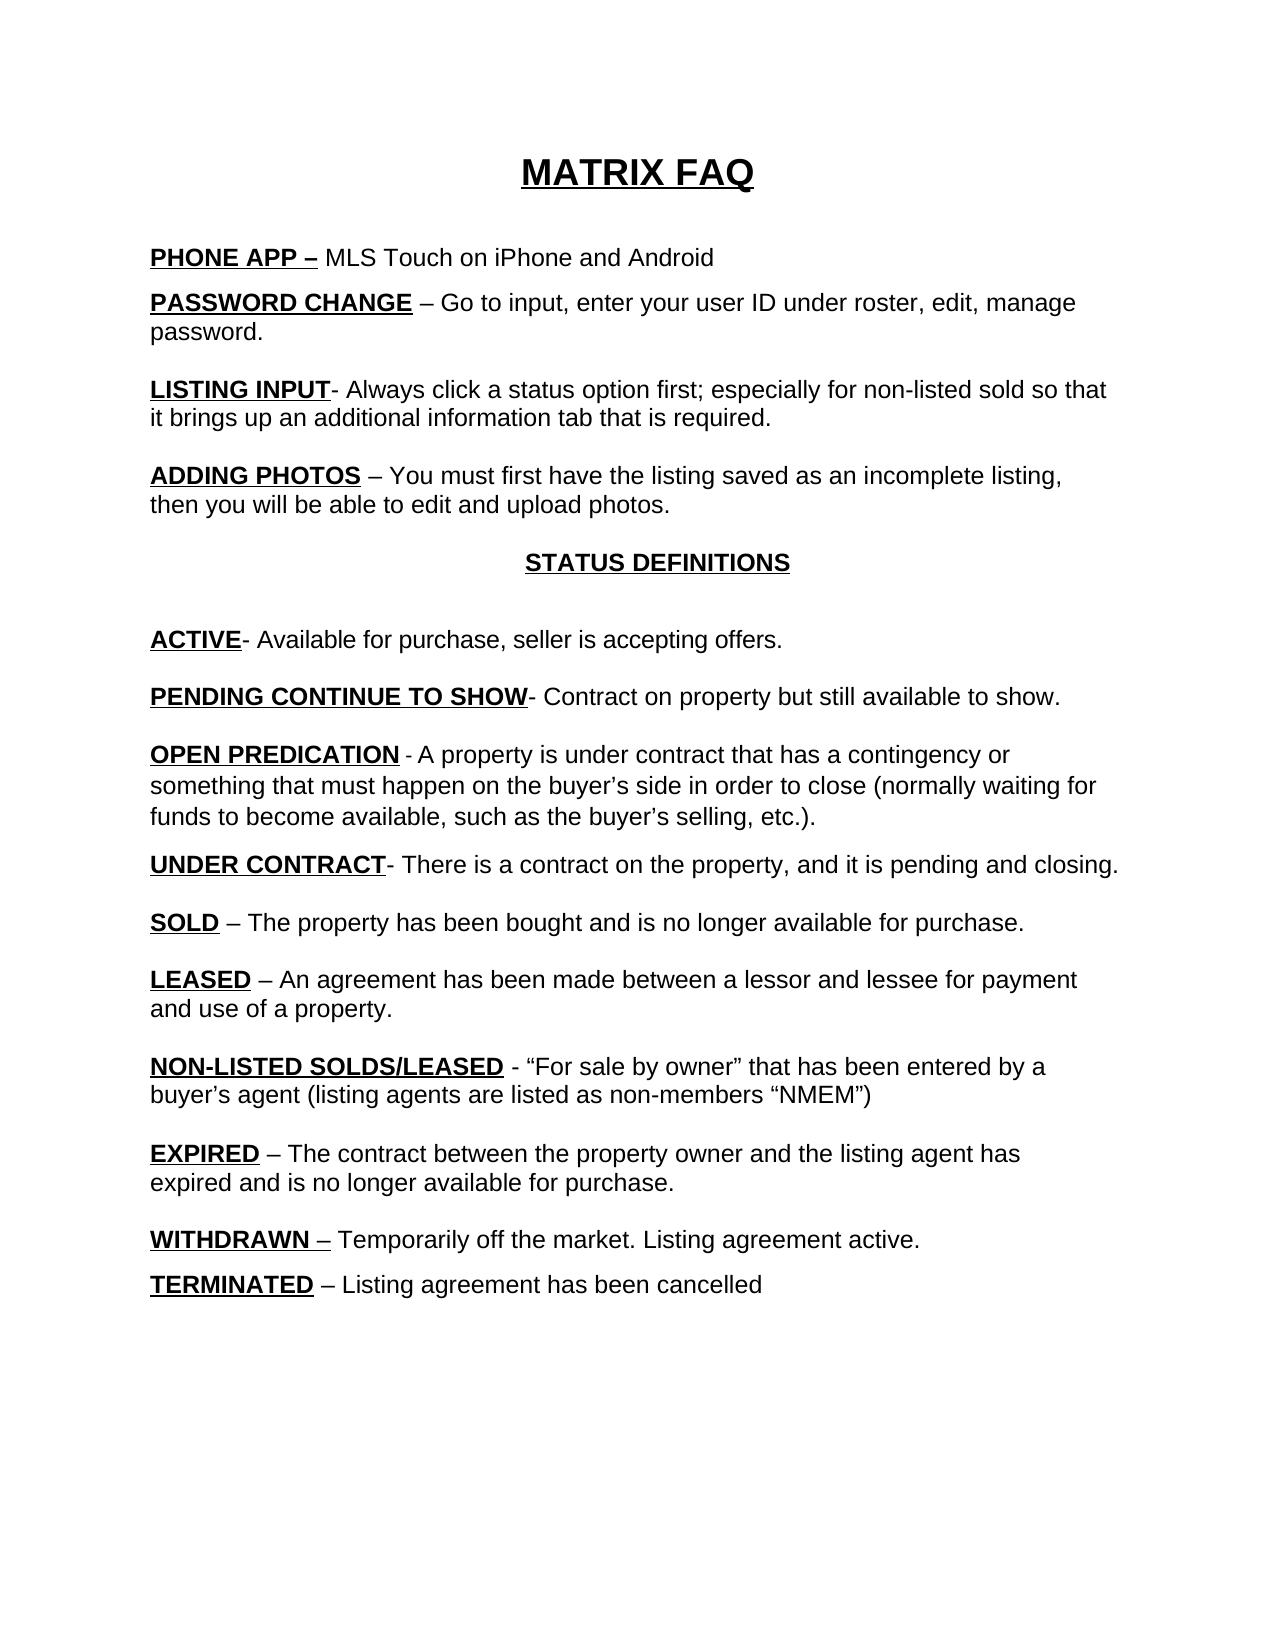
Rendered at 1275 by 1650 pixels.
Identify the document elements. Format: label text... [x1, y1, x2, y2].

text TERMINATED – Listing agreement has been cancelled [150, 1271, 1125, 1299]
text PASSWORD CHANGE – Go to input, enter your user ID under roster, edit, manage password. [150, 288, 1082, 346]
text LEASED – An agreement has been made between a lessor and lessee for payment and use of a property. [150, 965, 1083, 1023]
text NON-LISTED SOLDS/LEASED - “For sale by owner” that has been entered by a buyer’s agent (listing agents are listed as non-members “NMEM”) [150, 1051, 1105, 1109]
text MATRIX FAQ [150, 150, 1125, 193]
text STATUS DEFINITIONS [450, 548, 1125, 577]
text PHONE APP – MLS Touch on iPhone and Android [150, 243, 1125, 272]
text UNDER CONTRACT- There is a contract on the property, and it is pending and closing. [150, 850, 1125, 879]
text WITHDRAWN – Temporarily off the market. Listing agreement active. [150, 1225, 1125, 1254]
text EXPIRED – The contract between the property owner and the listing agent has expired and is no longer available for purchase. [150, 1139, 1066, 1196]
text PENDING CONTINUE TO SHOW- Contract on property but still available to show. [150, 682, 1125, 711]
text ACTIVE- Available for purchase, seller is accepting offers. [150, 625, 1125, 653]
text LISTING INPUT- Always click a status option first; especially for non-listed sold so that it brings up an additional information tab that is required. [150, 375, 1116, 432]
text ADDING PHOTOS – You must first have the listing saved as an incomplete listing, then you will be able to edit and upload photos. [150, 461, 1081, 518]
text OPEN PREDICATION - A property is under contract that has a contingency or something that must happen on the buyer’s side in order to close (normally waiting for funds to become available, such as the buyer’s selling, etc.). [150, 740, 1125, 831]
text SOLD – The property has been bought and is no longer available for purchase. [150, 907, 1125, 936]
